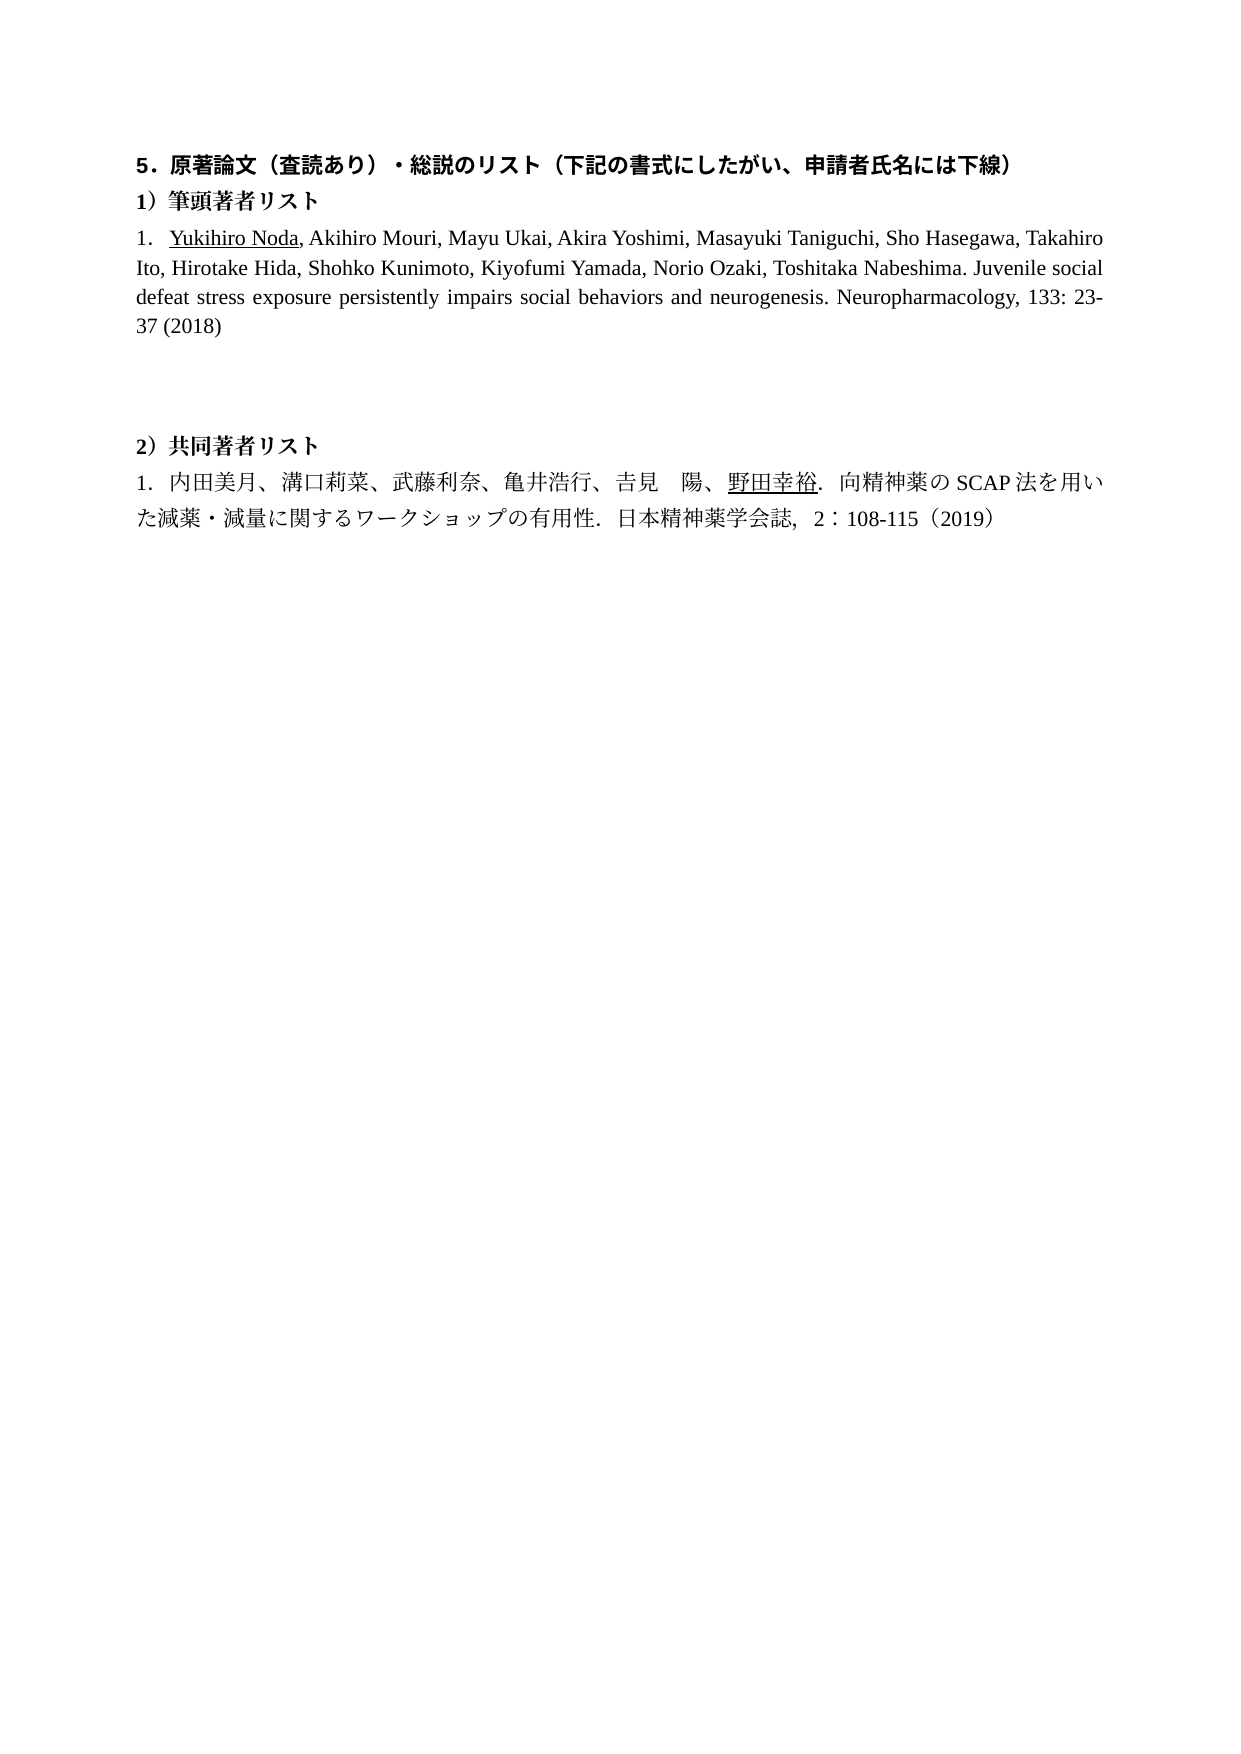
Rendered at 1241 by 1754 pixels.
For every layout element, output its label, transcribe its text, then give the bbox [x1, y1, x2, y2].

text 1．Yukihiro Noda, Akihiro Mouri, Mayu Ukai, Akira Yoshimi, Masayuki Taniguchi, Sho Hasegawa, Takahiro Ito, Hirotake Hida, Shohko Kunimoto, Kiyofumi Yamada, Norio Ozaki, Toshitaka Nabeshima. Juvenile social defeat stress exposure persistently impairs social behaviors and neurogenesis. Neuropharmacology, 133: 23-37 (2018) [136, 220, 1104, 338]
text 1）筆頭著者リスト [136, 184, 1104, 216]
text 2）共同著者リスト [136, 429, 1104, 461]
text 1．内田美月、溝口莉菜、武藤利奈、亀井浩行、𠮷見 陽、野田幸裕．向精神薬のSCAP法を用いた減薬・減量に関するワークショップの有用性．日本精神薬学会誌，2：108-115（2019） [136, 465, 1104, 533]
text 5．原著論文（査読あり）・総説のリスト（下記の書式にしたがい、申請者氏名には下線） [136, 148, 1104, 179]
